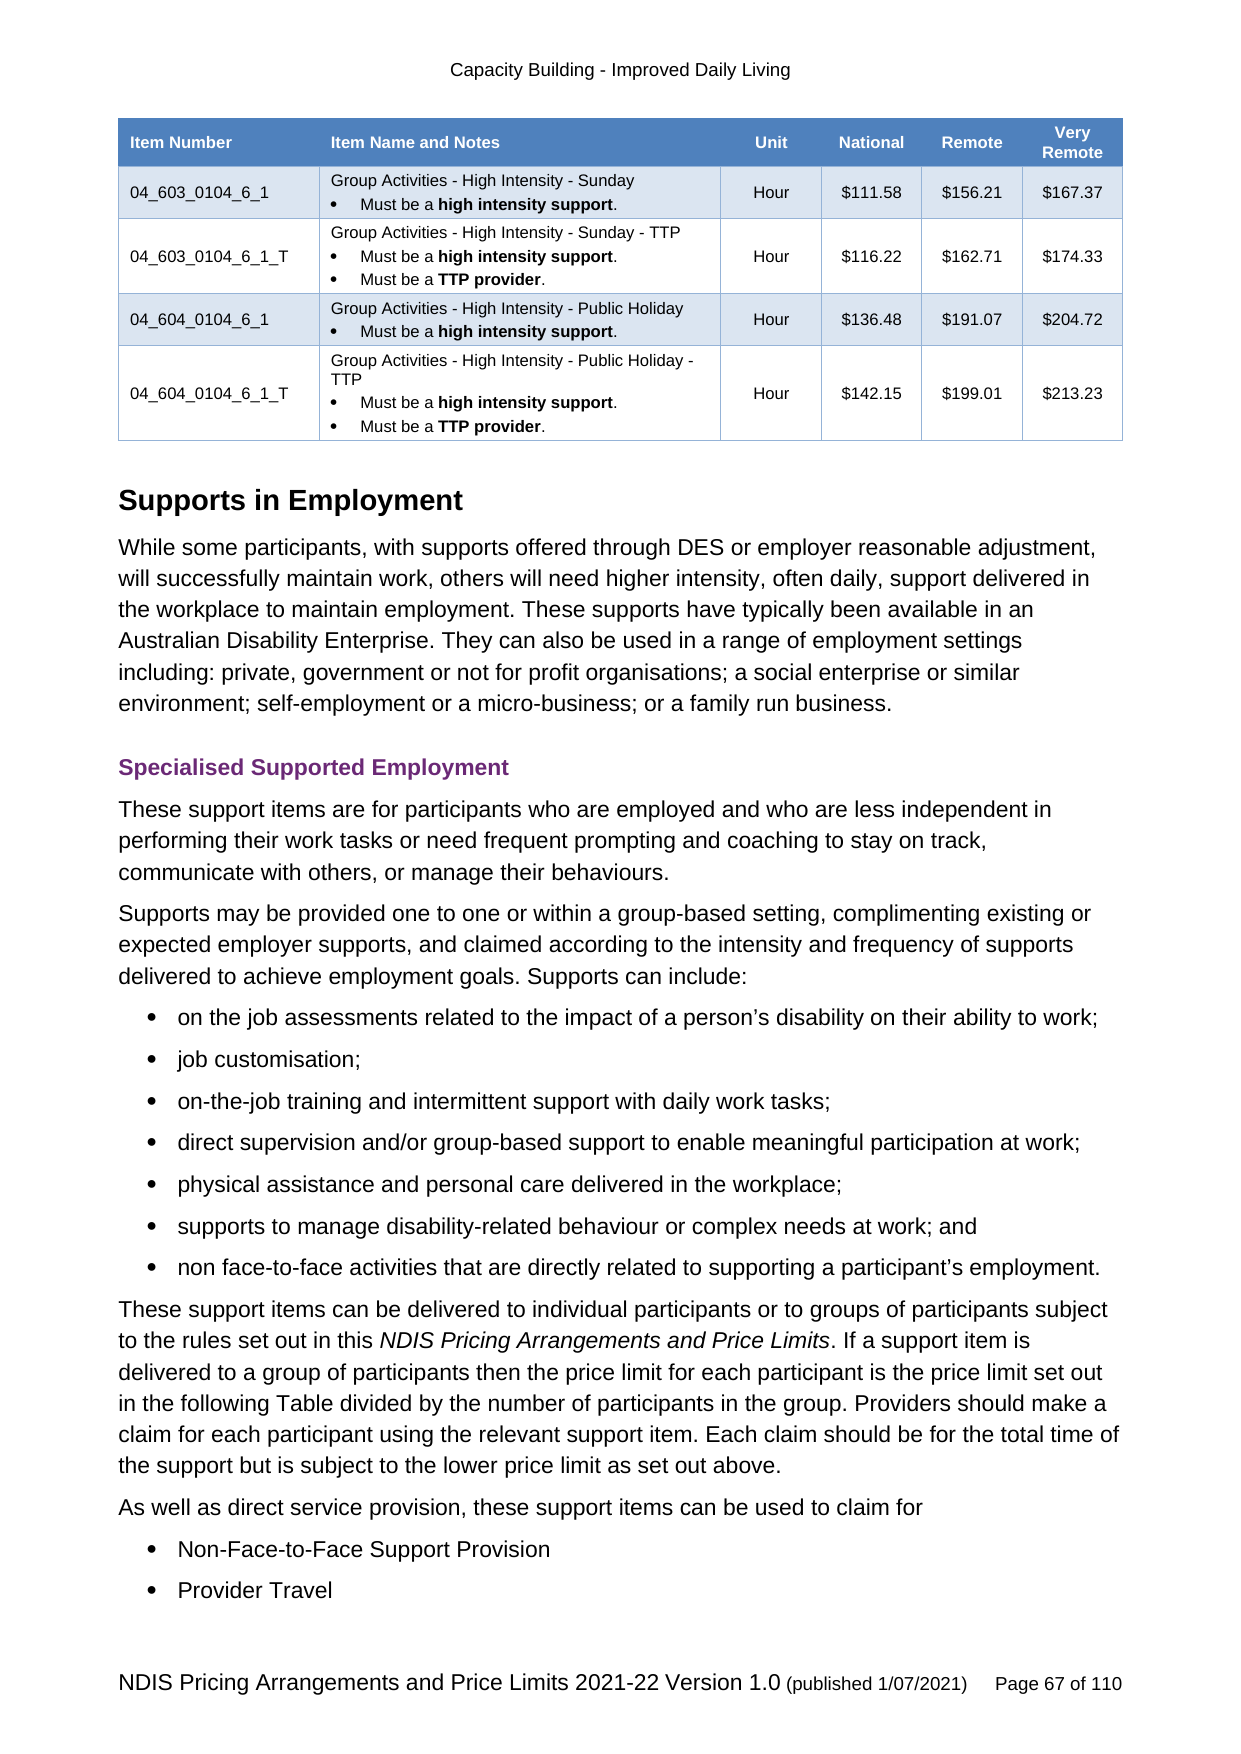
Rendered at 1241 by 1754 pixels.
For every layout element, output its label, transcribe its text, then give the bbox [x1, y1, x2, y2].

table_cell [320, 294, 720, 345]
text While some participants, with supports offered through DES or employer reasonable adjustment, will successfully maintain work, others will need higher intensity, often daily, support delivered in the workplace to maintain employment. These supports have typically been available in an Australian Disability Enterprise. They can also be used in a range of employment settings including: private, government or not for profit organisations; a social enterprise or similar environment; self-employment or a micro-business; or a family run business. [118, 528, 1122, 716]
subtitle Specialised Supported Employment [118, 749, 1122, 781]
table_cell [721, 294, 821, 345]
text These support items can be delivered to individual participants or to groups of participants subject to the rules set out in this NDIS Pricing Arrangements and Price Limits. If a support item is delivered to a group of participants then the price limit for each participant is the price limit set out in the following Table divided by the number of participants in the group. Providers should make a claim for each participant using the relevant support item. Each claim should be for the total time of the support but is subject to the lower price limit as set out above. [118, 1291, 1122, 1478]
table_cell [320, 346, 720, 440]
text These support items are for participants who are employed and who are less independent in performing their work tasks or need frequent prompting and coaching to stay on track, communicate with others, or manage their behaviours. [118, 791, 1122, 885]
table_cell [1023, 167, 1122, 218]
text As well as direct service provision, these support items can be used to claim for [118, 1489, 1122, 1520]
text on-the-job training and intermittent support with daily work tasks; [148, 1083, 1122, 1114]
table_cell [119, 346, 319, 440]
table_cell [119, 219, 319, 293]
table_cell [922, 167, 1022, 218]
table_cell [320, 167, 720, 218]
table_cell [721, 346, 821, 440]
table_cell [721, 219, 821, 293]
text Non-Face-to-Face Support Provision [148, 1531, 1122, 1562]
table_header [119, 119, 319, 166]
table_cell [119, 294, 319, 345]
text job customisation; [148, 1041, 1122, 1072]
text supports to manage disability-related behaviour or complex needs at work; and [148, 1208, 1122, 1239]
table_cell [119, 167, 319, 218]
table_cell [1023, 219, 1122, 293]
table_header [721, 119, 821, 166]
text direct supervision and/or group-based support to enable meaningful participation at work; [148, 1124, 1122, 1156]
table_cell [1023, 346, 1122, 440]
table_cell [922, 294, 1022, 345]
text non face-to-face activities that are directly related to supporting a participant’s employment. [148, 1249, 1122, 1281]
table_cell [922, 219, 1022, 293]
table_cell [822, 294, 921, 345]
text Provider Travel [148, 1572, 1122, 1603]
text on the job assessments related to the impact of a person’s disability on their ability to work; [148, 999, 1122, 1031]
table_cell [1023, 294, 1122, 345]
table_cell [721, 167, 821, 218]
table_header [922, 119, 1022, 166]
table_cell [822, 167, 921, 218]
subtitle Supports in Employment [118, 482, 1122, 516]
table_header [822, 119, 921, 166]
text Supports may be provided one to one or within a group-based setting, complimenting existing or expected employer supports, and claimed according to the intensity and frequency of supports delivered to achieve employment goals. Supports can include: [118, 895, 1122, 989]
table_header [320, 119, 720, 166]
text physical assistance and personal care delivered in the workplace; [148, 1166, 1122, 1197]
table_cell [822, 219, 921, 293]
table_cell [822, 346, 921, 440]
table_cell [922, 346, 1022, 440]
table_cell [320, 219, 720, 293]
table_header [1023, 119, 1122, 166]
